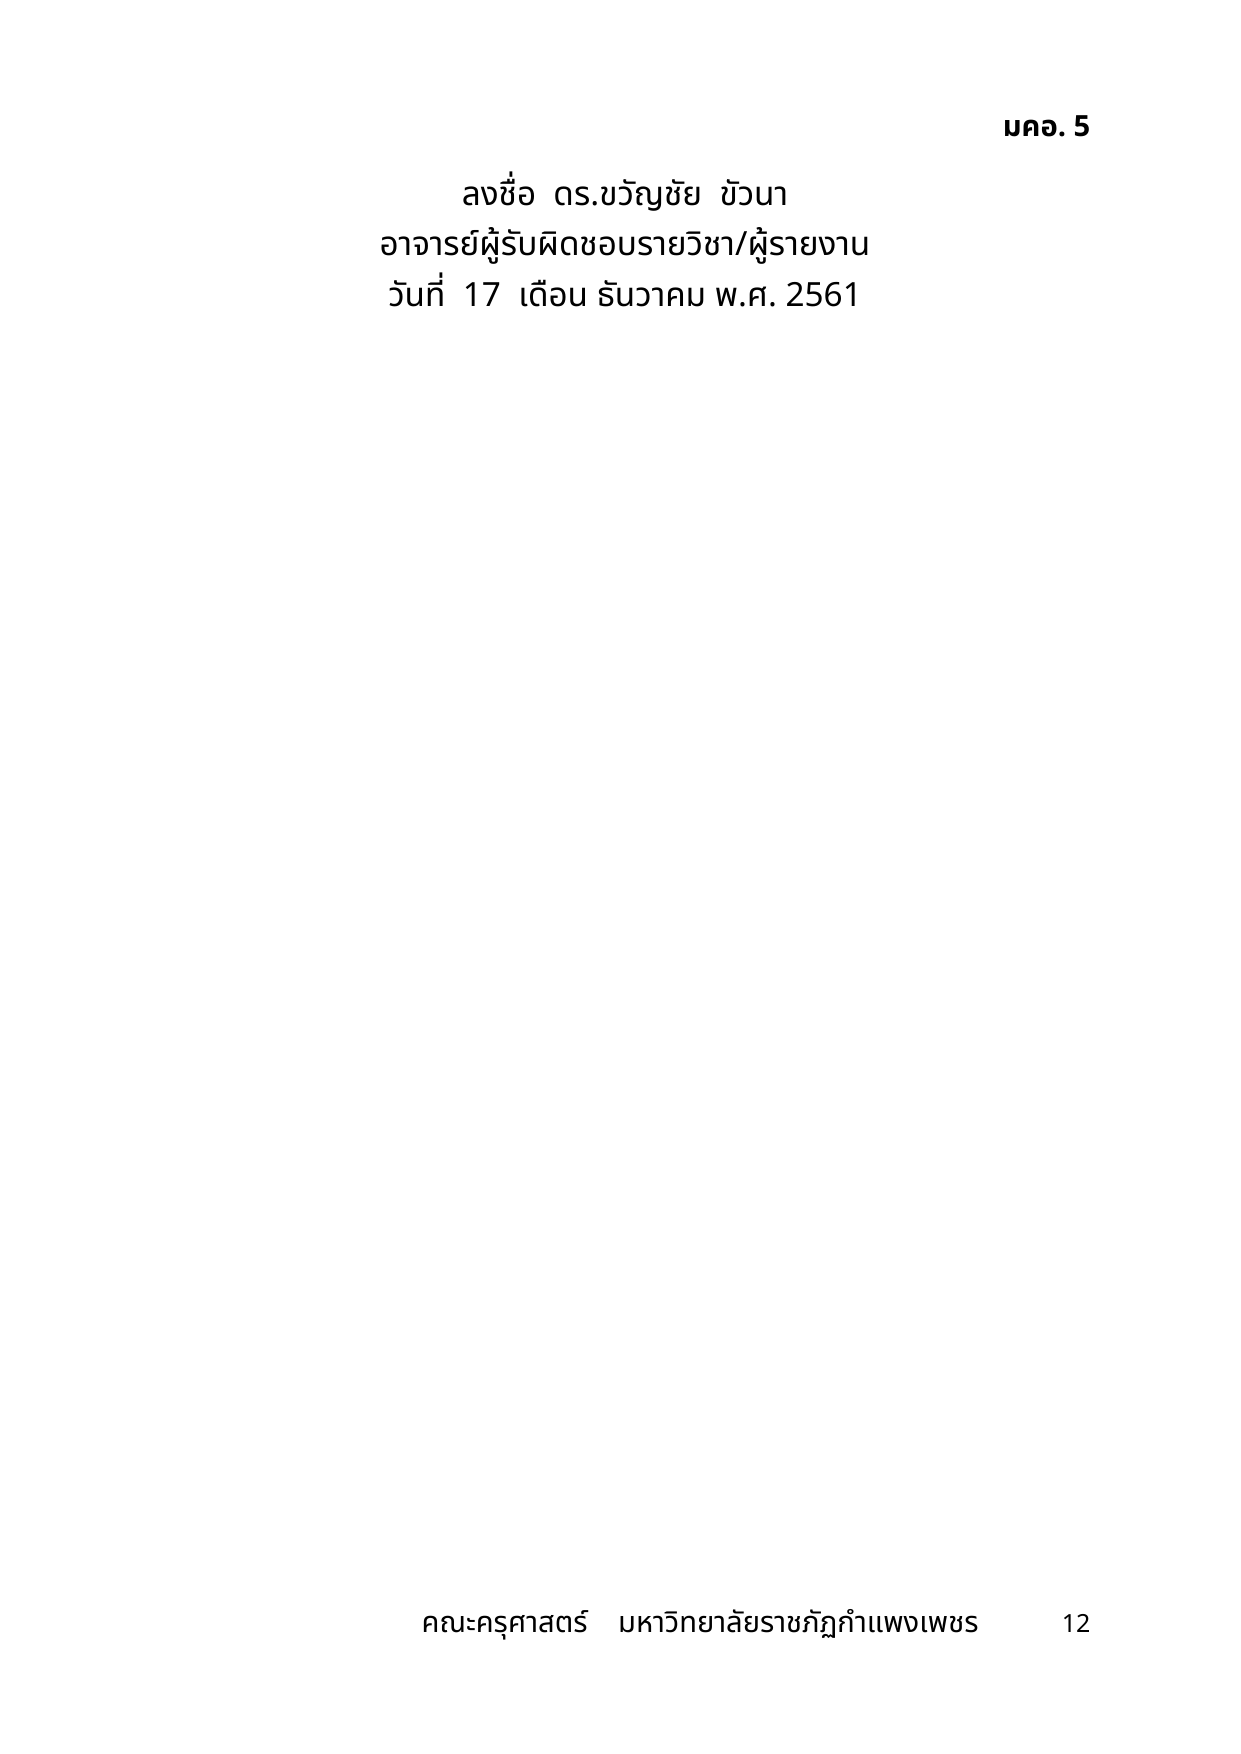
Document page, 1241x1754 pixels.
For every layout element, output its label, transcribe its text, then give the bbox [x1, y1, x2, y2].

text อาจารย์ผู้รับผิดชอบรายวิชา/ผู้รายงาน [159, 220, 1090, 271]
text ลงชื่อ ดร.ขวัญชัย ขัวนา [159, 169, 1090, 220]
text วันที่ 17 เดือน ธันวาคม พ.ศ. 2561 [159, 271, 1090, 321]
